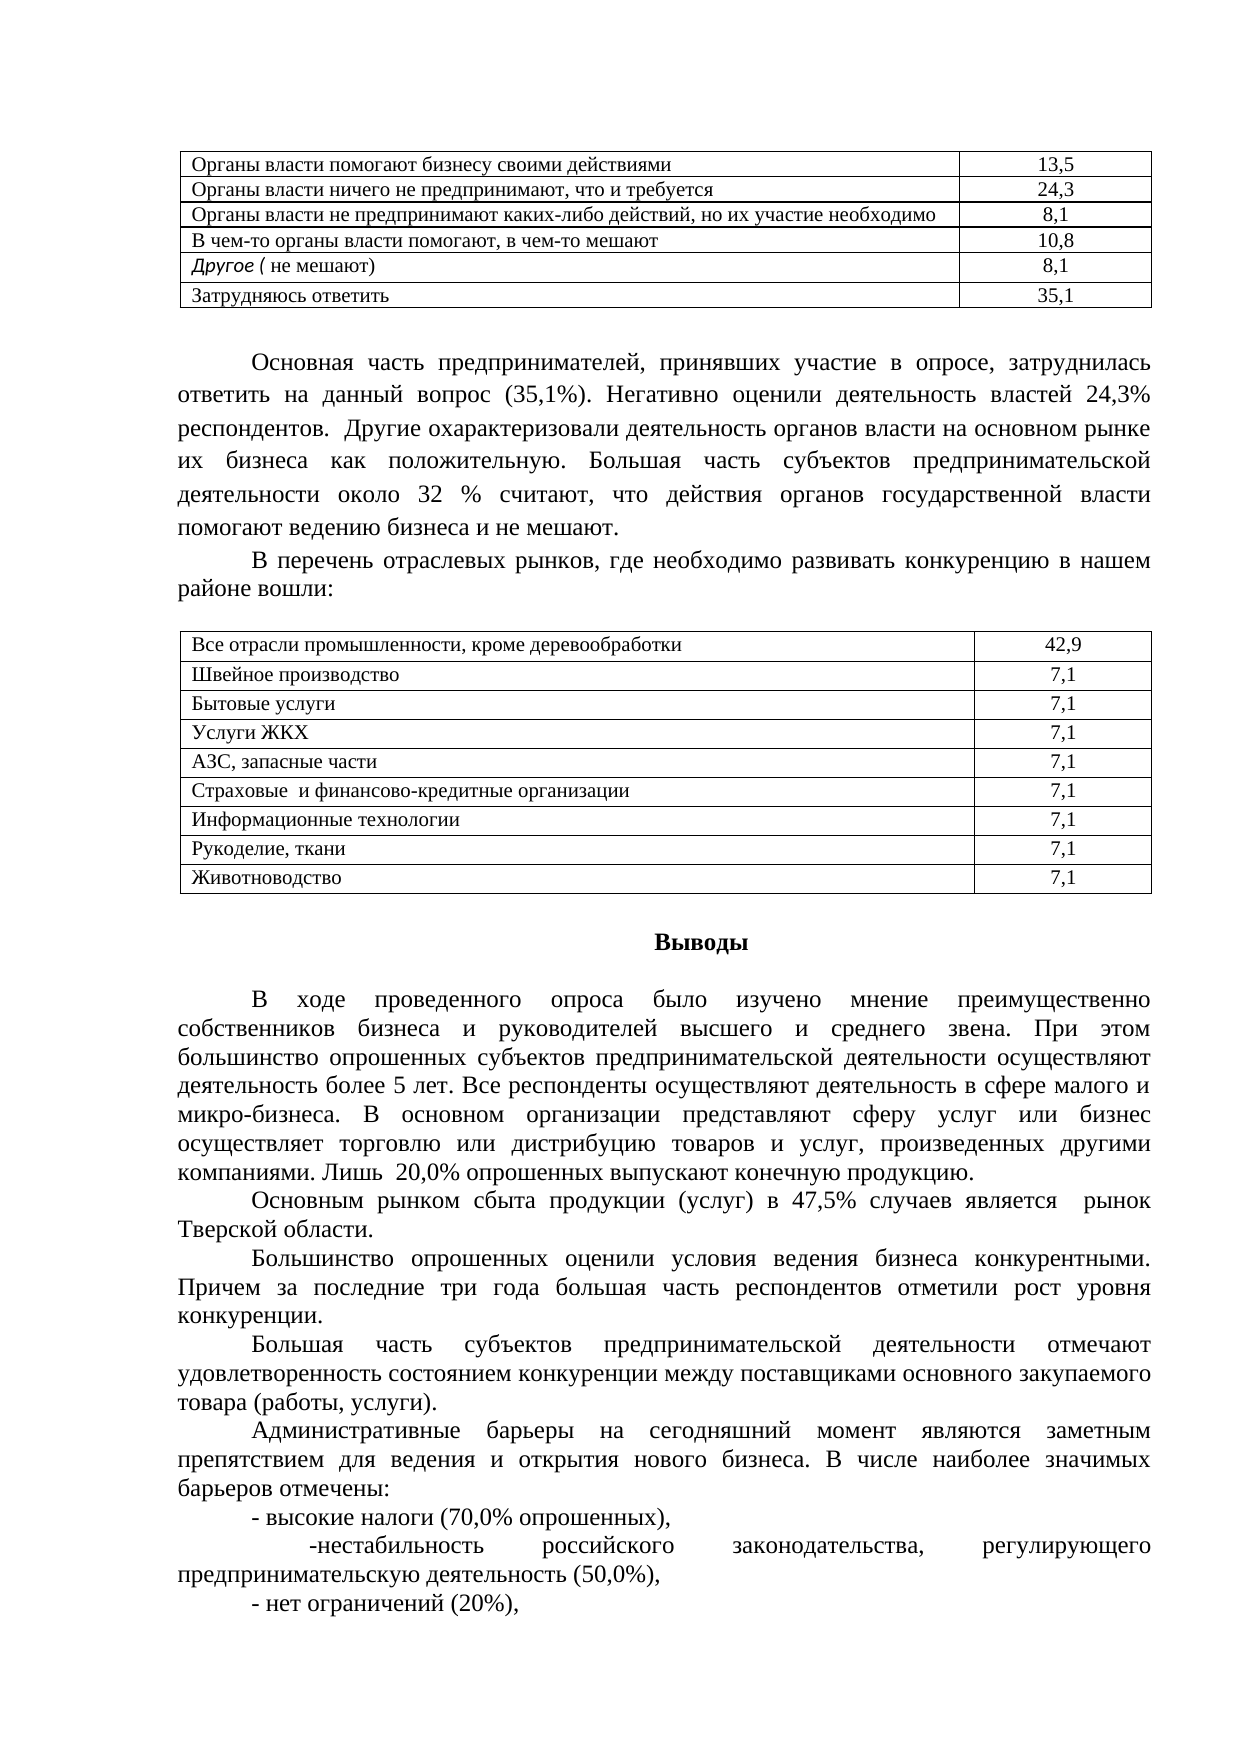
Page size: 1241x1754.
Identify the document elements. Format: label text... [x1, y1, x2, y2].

table_cell 7,1 [975, 691, 1151, 719]
table_cell Органы власти не предпринимают каких-либо действий, но их участие необходимо [181, 203, 959, 226]
text -нестабильность российского законодательства, регулирующего предпринимательскую деятельность (50,0%), [177, 1530, 1152, 1588]
table_header Все отрасли промышленности, кроме деревообработки [181, 632, 974, 661]
table_cell 8,1 [960, 253, 1151, 282]
table_header 13,5 [960, 152, 1151, 176]
table_cell Информационные технологии [181, 807, 974, 834]
text В перечень отраслевых рынков, где необходимо развивать конкуренцию в нашем районе вошли: [177, 545, 1152, 602]
table_cell Рукоделие, ткани [181, 836, 974, 863]
table_cell Органы власти ничего не предпринимают, что и требуется [181, 177, 959, 201]
table_cell 7,1 [975, 778, 1151, 806]
text Выводы [177, 927, 1152, 955]
table_cell 7,1 [975, 720, 1151, 748]
table_cell Страховые и финансово-кредитные организации [181, 778, 974, 806]
table_cell Швейное производство [181, 662, 974, 690]
text В ходе проведенного опроса было изучено мнение преимущественно собственников бизнеса и руководителей высшего и среднего звена. При этом большинство опрошенных субъектов предпринимательской деятельности осуществляют деятельность более 5 лет. Все респонденты осуществляют деятельность в сфере малого и микро-бизнеса. В основном организации представляют сферу услуг или бизнес осуществляет торговлю или дистрибуцию товаров и услуг, произведенных другими компаниями. Лишь 20,0% опрошенных выпускают конечную продукцию. [177, 984, 1152, 1185]
table_cell Другое ( не мешают) [181, 253, 959, 282]
table_cell 24,3 [960, 177, 1151, 201]
table_header 42,9 [975, 632, 1151, 661]
table_cell 7,1 [975, 836, 1151, 863]
text Административные барьеры на сегодняшний момент являются заметным препятствием для ведения и открытия нового бизнеса. В числе наиболее значимых барьеров отмечены: [177, 1415, 1152, 1502]
table_cell Бытовые услуги [181, 691, 974, 719]
text Основная часть предпринимателей, принявших участие в опросе, затруднилась ответить на данный вопрос (35,1%). Негативно оценили деятельность властей 24,3% респондентов. Другие охарактеризовали деятельность органов власти на основном рынке их бизнеса как положительную. Большая часть субъектов предпринимательской деятельности около 32 % считают, что действия органов государственной власти помогают ведению бизнеса и не мешают. [177, 347, 1152, 540]
table_cell 7,1 [975, 807, 1151, 834]
table_cell 7,1 [975, 749, 1151, 777]
table_cell 7,1 [975, 865, 1151, 892]
table_cell 8,1 [960, 203, 1151, 226]
table_cell В чем-то органы власти помогают, в чем-то мешают [181, 228, 959, 252]
table_cell АЗС, запасные части [181, 749, 974, 777]
table_cell 7,1 [975, 662, 1151, 690]
table_cell Затрудняюсь ответить [181, 283, 959, 307]
text - нет ограничений (20%), [177, 1588, 1152, 1617]
text - высокие налоги (70,0% опрошенных), [177, 1502, 1152, 1530]
table_cell Животноводство [181, 865, 974, 892]
text Большинство опрошенных оценили условия ведения бизнеса конкурентными. Причем за последние три года большая часть респондентов отметили рост уровня конкуренции. [177, 1243, 1152, 1329]
table_header Органы власти помогают бизнесу своими действиями [181, 152, 959, 176]
text Основным рынком сбыта продукции (услуг) в 47,5% случаев является рынок Тверской области. [177, 1185, 1152, 1243]
table_cell Услуги ЖКХ [181, 720, 974, 748]
table_cell 35,1 [960, 283, 1151, 307]
table_cell 10,8 [960, 228, 1151, 252]
text Большая часть субъектов предпринимательской деятельности отмечают удовлетворенность состоянием конкуренции между поставщиками основного закупаемого товара (работы, услуги). [177, 1329, 1152, 1415]
